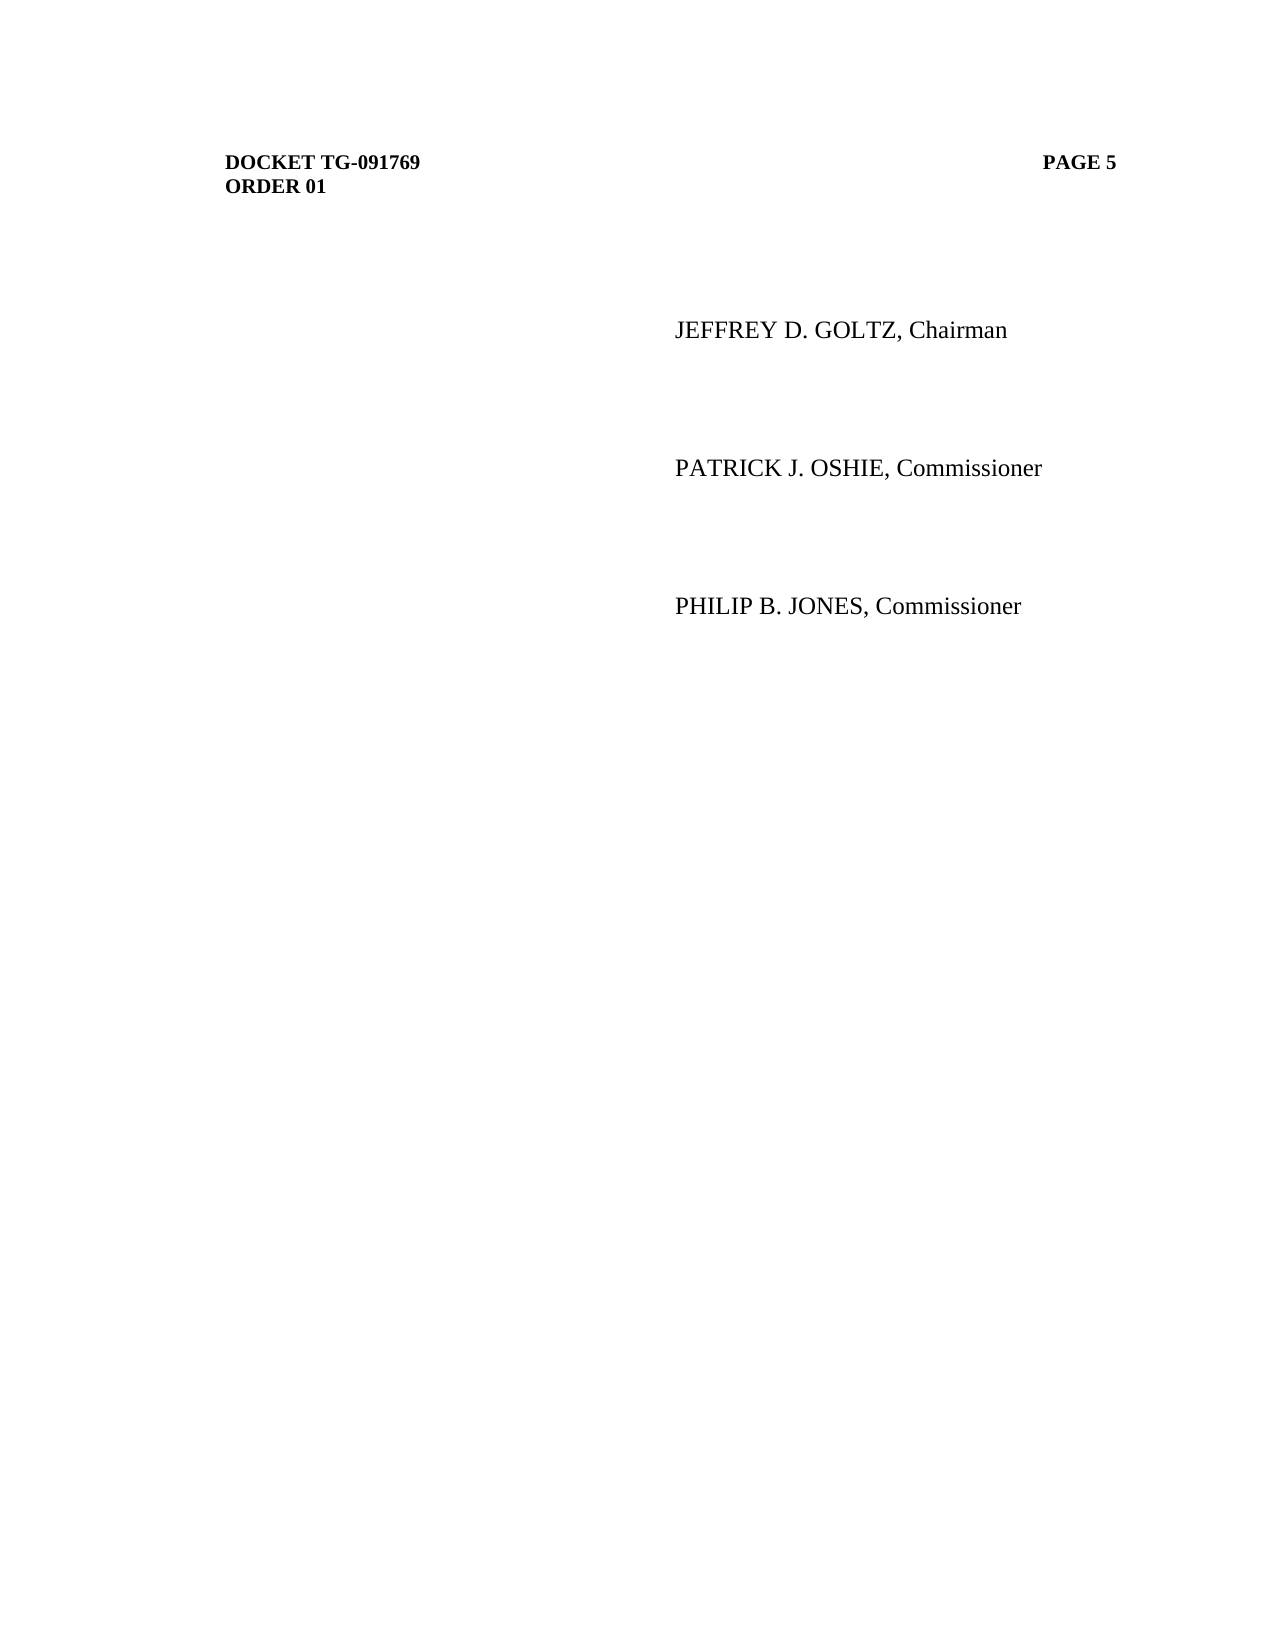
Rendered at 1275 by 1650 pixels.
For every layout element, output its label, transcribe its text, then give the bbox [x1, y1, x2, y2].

text JEFFREY D. GOLTZ, Chairman [225, 315, 1125, 344]
text PHILIP B. JONES, Commissioner [600, 591, 1125, 620]
text PATRICK J. OSHIE, Commissioner [225, 453, 1125, 482]
